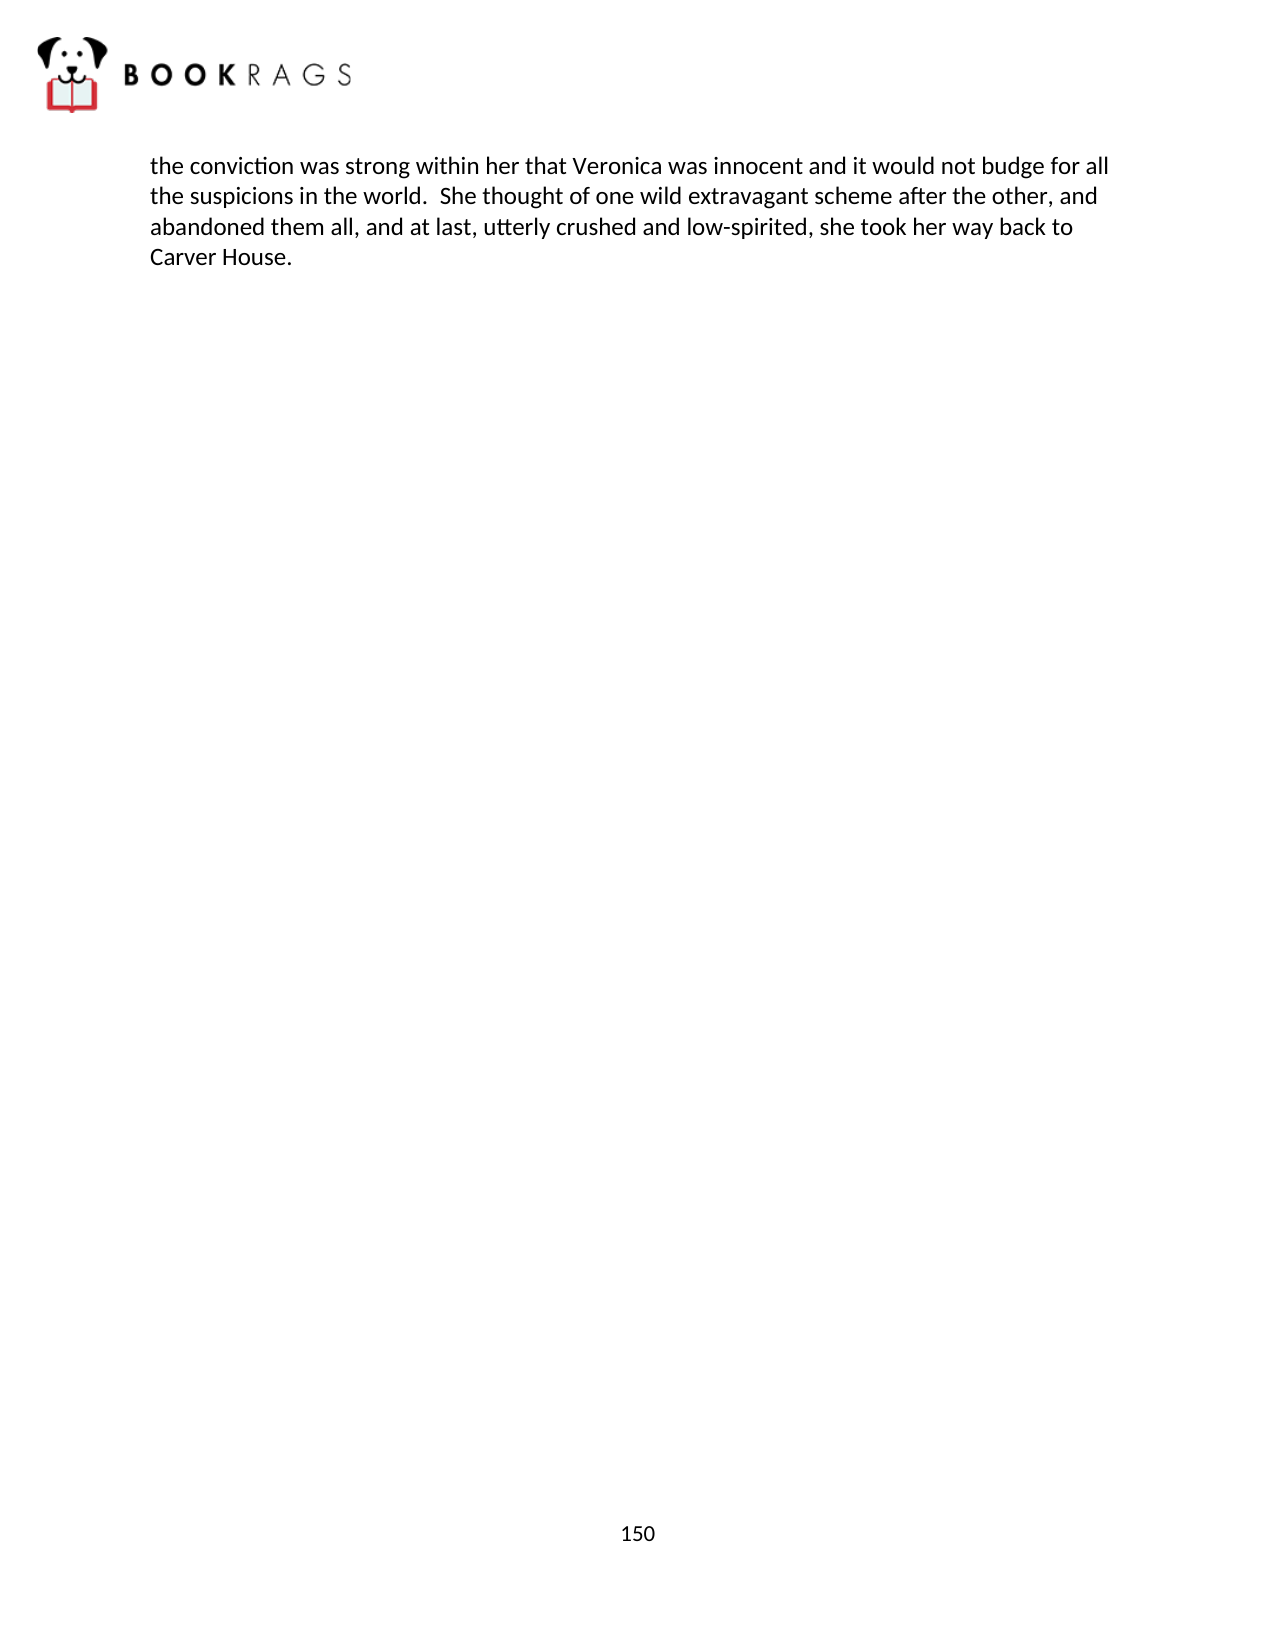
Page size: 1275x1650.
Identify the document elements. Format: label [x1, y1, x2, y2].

text [150, 150, 1125, 272]
picture [37, 37, 351, 113]
